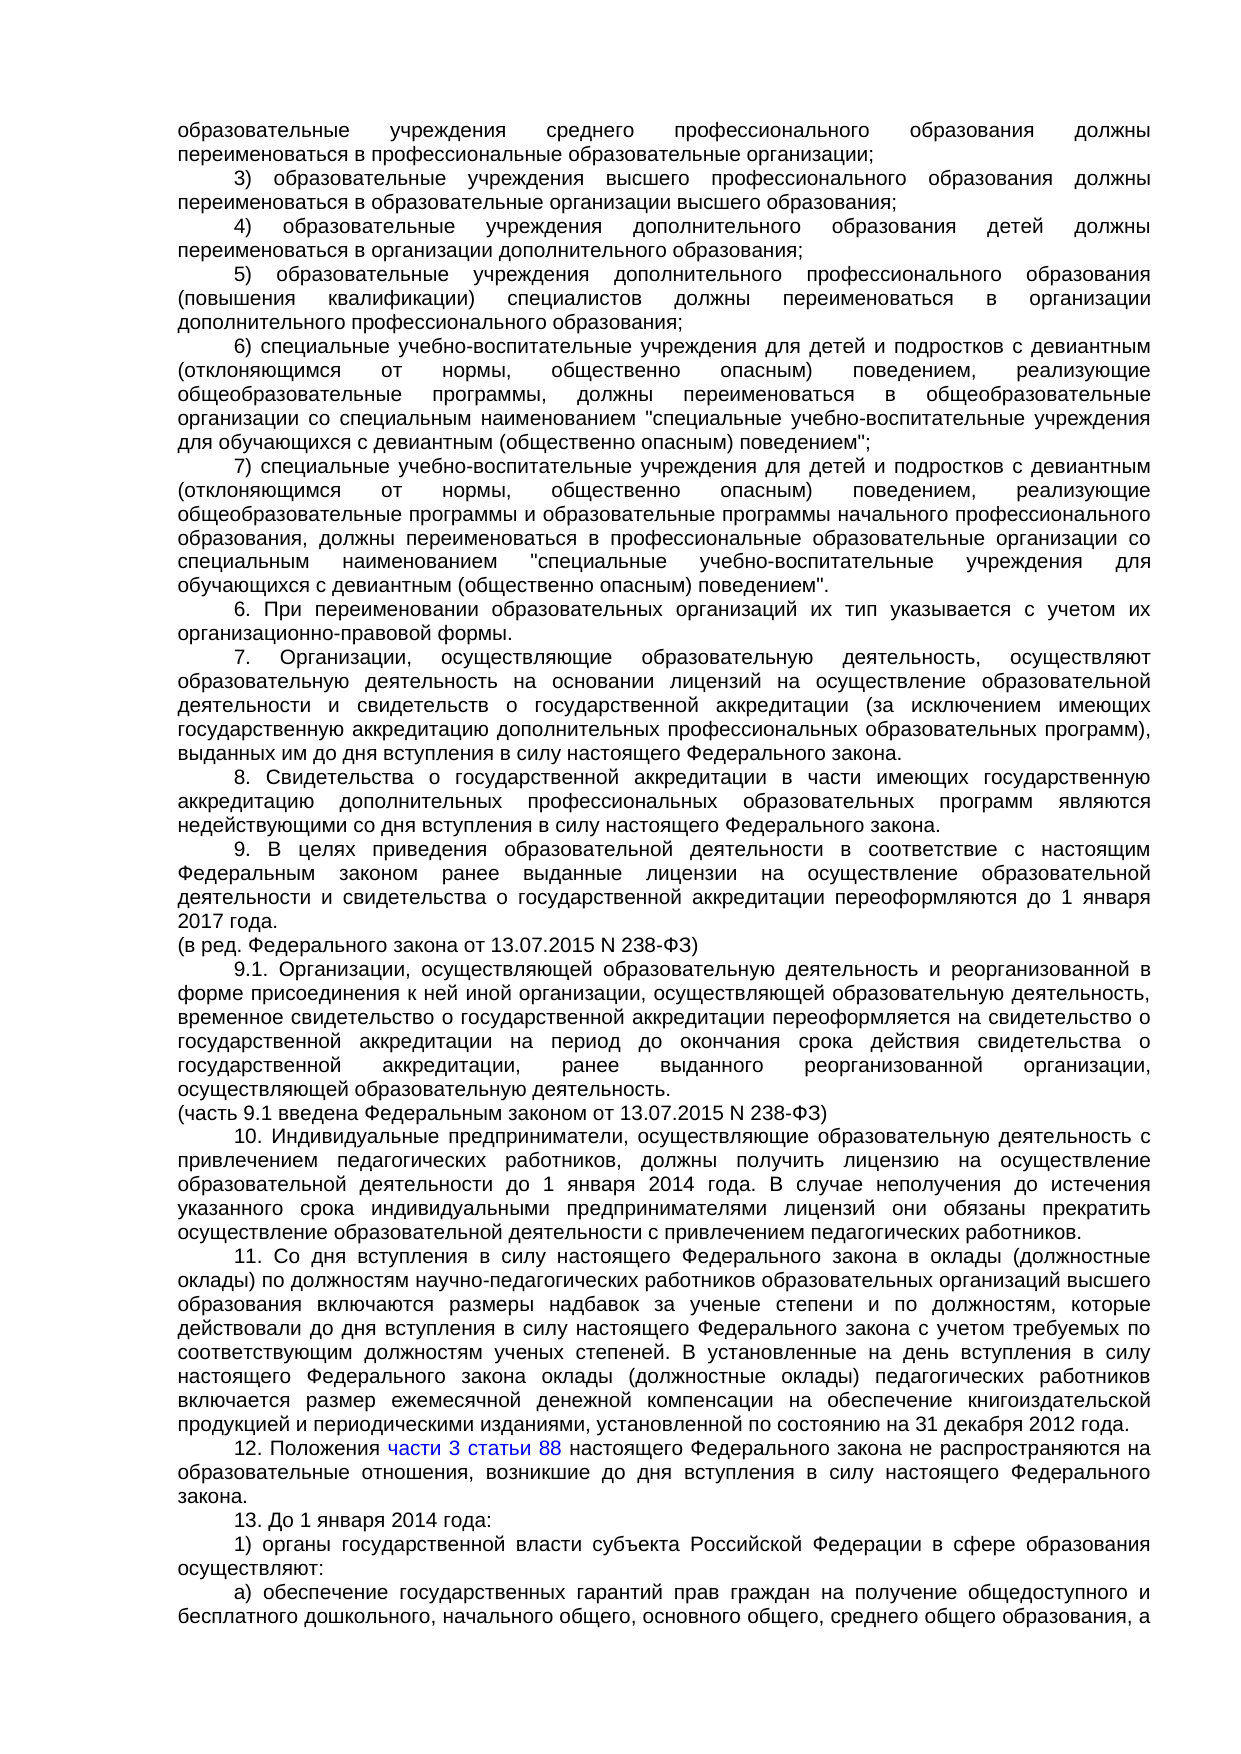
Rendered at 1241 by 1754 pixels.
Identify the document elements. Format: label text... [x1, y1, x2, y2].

text 9.1. Организации, осуществляющей образовательную деятельность и реорганизованной в форме присоединения к ней иной организации, осуществляющей образовательную деятельность, временное свидетельство о государственной аккредитации переоформляется на свидетельство о государственной аккредитации на период до окончания срока действия свидетельства о государственной аккредитации, ранее выданного реорганизованной организации, осуществляющей образовательную деятельность. [177, 957, 1152, 1100]
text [177, 118, 1152, 166]
text 11. Со дня вступления в силу настоящего Федерального закона в оклады (должностные оклады) по должностям научно-педагогических работников образовательных организаций высшего образования включаются размеры надбавок за ученые степени и по должностям, которые действовали до дня вступления в силу настоящего Федерального закона с учетом требуемых по соответствующим должностям ученых степеней. В установленные на день вступления в силу настоящего Федерального закона оклады (должностные оклады) педагогических работников включается размер ежемесячной денежной компенсации на обеспечение книгоиздательской продукцией и периодическими изданиями, установленной по состоянию на 31 декабря 2012 года. [177, 1244, 1152, 1436]
text 5) образовательные учреждения дополнительного профессионального образования (повышения квалификации) специалистов должны переименоваться в организации дополнительного профессионального образования; [177, 262, 1152, 334]
text 6. При переименовании образовательных организаций их тип указывается с учетом их организационно-правовой формы. [177, 597, 1152, 645]
text 6) специальные учебно-воспитательные учреждения для детей и подростков с девиантным (отклоняющимся от нормы, общественно опасным) поведением, реализующие общеобразовательные программы, должны переименоваться в общеобразовательные организации со специальным наименованием "специальные учебно-воспитательные учреждения для обучающихся с девиантным (общественно опасным) поведением"; [177, 334, 1152, 453]
text 8. Свидетельства о государственной аккредитации в части имеющих государственную аккредитацию дополнительных профессиональных образовательных программ являются недействующими со дня вступления в силу настоящего Федерального закона. [177, 765, 1152, 837]
text (в ред. Федерального закона от 13.07.2015 N 238-ФЗ) [177, 933, 1152, 957]
text 12. Положения части 3 статьи 88 настоящего Федерального закона не распространяются на образовательные отношения, возникшие до дня вступления в силу настоящего Федерального закона. [177, 1436, 1152, 1508]
text 13. До 1 января 2014 года: [177, 1508, 1152, 1532]
text 1) органы государственной власти субъекта Российской Федерации в сфере образования осуществляют: [177, 1532, 1152, 1579]
text 9. В целях приведения образовательной деятельности в соответствие с настоящим Федеральным законом ранее выданные лицензии на осуществление образовательной деятельности и свидетельства о государственной аккредитации переоформляются до 1 января 2017 года. [177, 837, 1152, 933]
text 4) образовательные учреждения дополнительного образования детей должны переименоваться в организации дополнительного образования; [177, 214, 1152, 262]
text 3) образовательные учреждения высшего профессионального образования должны переименоваться в образовательные организации высшего образования; [177, 166, 1152, 214]
text 7. Организации, осуществляющие образовательную деятельность, осуществляют образовательную деятельность на основании лицензий на осуществление образовательной деятельности и свидетельств о государственной аккредитации (за исключением имеющих государственную аккредитацию дополнительных профессиональных образовательных программ), выданных им до дня вступления в силу настоящего Федерального закона. [177, 645, 1152, 765]
text (часть 9.1 введена Федеральным законом от 13.07.2015 N 238-ФЗ) [177, 1100, 1152, 1124]
text 10. Индивидуальные предприниматели, осуществляющие образовательную деятельность с привлечением педагогических работников, должны получить лицензию на осуществление образовательной деятельности до 1 января 2014 года. В случае неполучения до истечения указанного срока индивидуальными предпринимателями лицензий они обязаны прекратить осуществление образовательной деятельности с привлечением педагогических работников. [177, 1124, 1152, 1244]
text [177, 1579, 1152, 1627]
text 7) специальные учебно-воспитательные учреждения для детей и подростков с девиантным (отклоняющимся от нормы, общественно опасным) поведением, реализующие общеобразовательные программы и образовательные программы начального профессионального образования, должны переименоваться в профессиональные образовательные организации со специальным наименованием "специальные учебно-воспитательные учреждения для обучающихся с девиантным (общественно опасным) поведением". [177, 453, 1152, 597]
